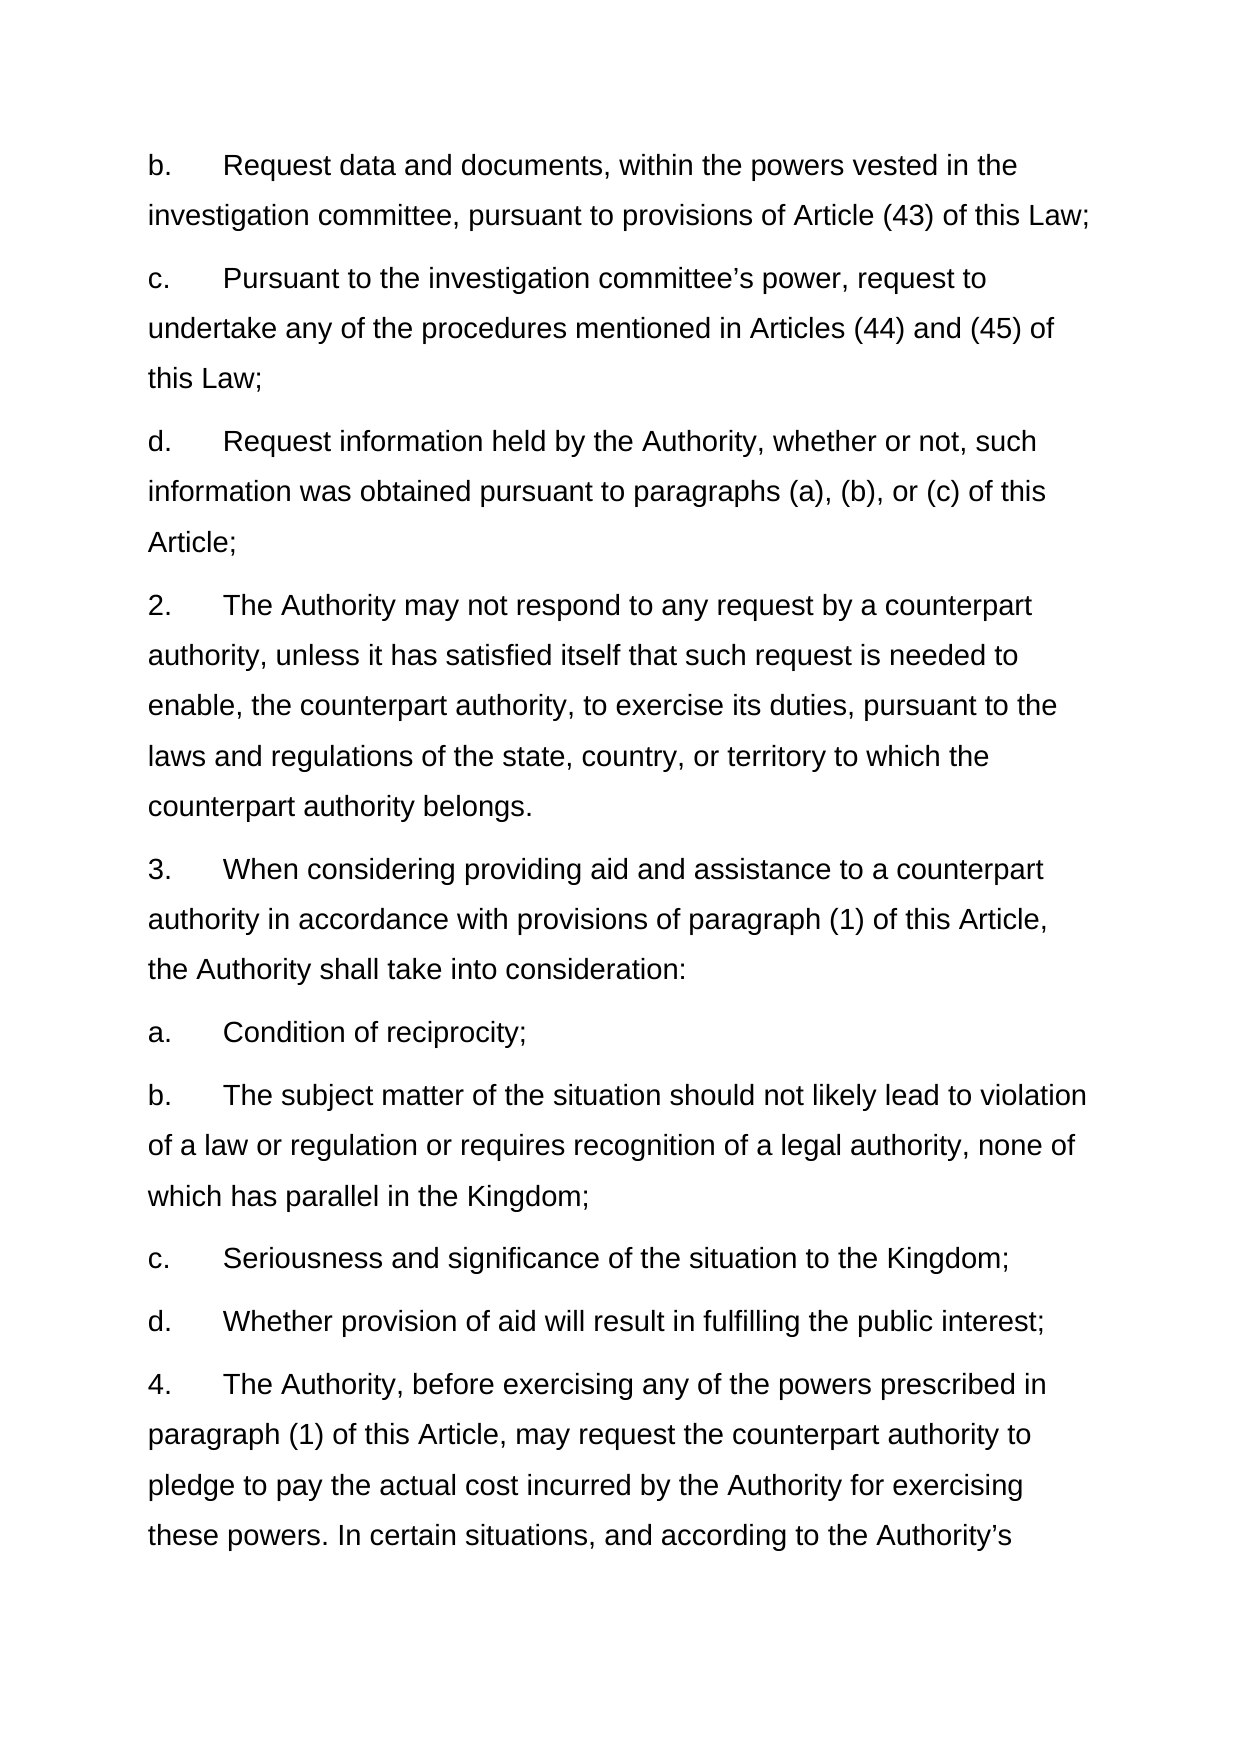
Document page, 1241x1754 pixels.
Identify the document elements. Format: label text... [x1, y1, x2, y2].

list The Authority may not respond to any request by a counterpart authority, unless it has satisfied itself that such request is needed to enable, the counterpart authority, to exercise its duties, pursuant to the laws and regulations of the state, country, or territory to which the counterpart authority belongs. [148, 588, 1093, 822]
list Seriousness and significance of the situation to the Kingdom; [148, 1241, 1093, 1275]
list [148, 1367, 1093, 1551]
list Whether provision of aid will result in fulfilling the public interest; [148, 1304, 1093, 1338]
list The subject matter of the situation should not likely lead to violation of a law or regulation or requires recognition of a legal authority, none of which has parallel in the Kingdom; [148, 1078, 1093, 1212]
list Request data and documents, within the powers vested in the investigation committee, pursuant to provisions of Article (43) of this Law; [148, 148, 1093, 231]
list When considering providing aid and assistance to a counterpart authority in accordance with provisions of paragraph (1) of this Article, the Authority shall take into consideration: [148, 852, 1093, 986]
list Pursuant to the investigation committee’s power, request to undertake any of the procedures mentioned in Articles (44) and (45) of this Law; [148, 261, 1093, 395]
list Request information held by the Authority, whether or not, such information was obtained pursuant to paragraphs (a), (b), or (c) of this Article; [148, 424, 1093, 558]
list Condition of reciprocity; [148, 1015, 1093, 1049]
